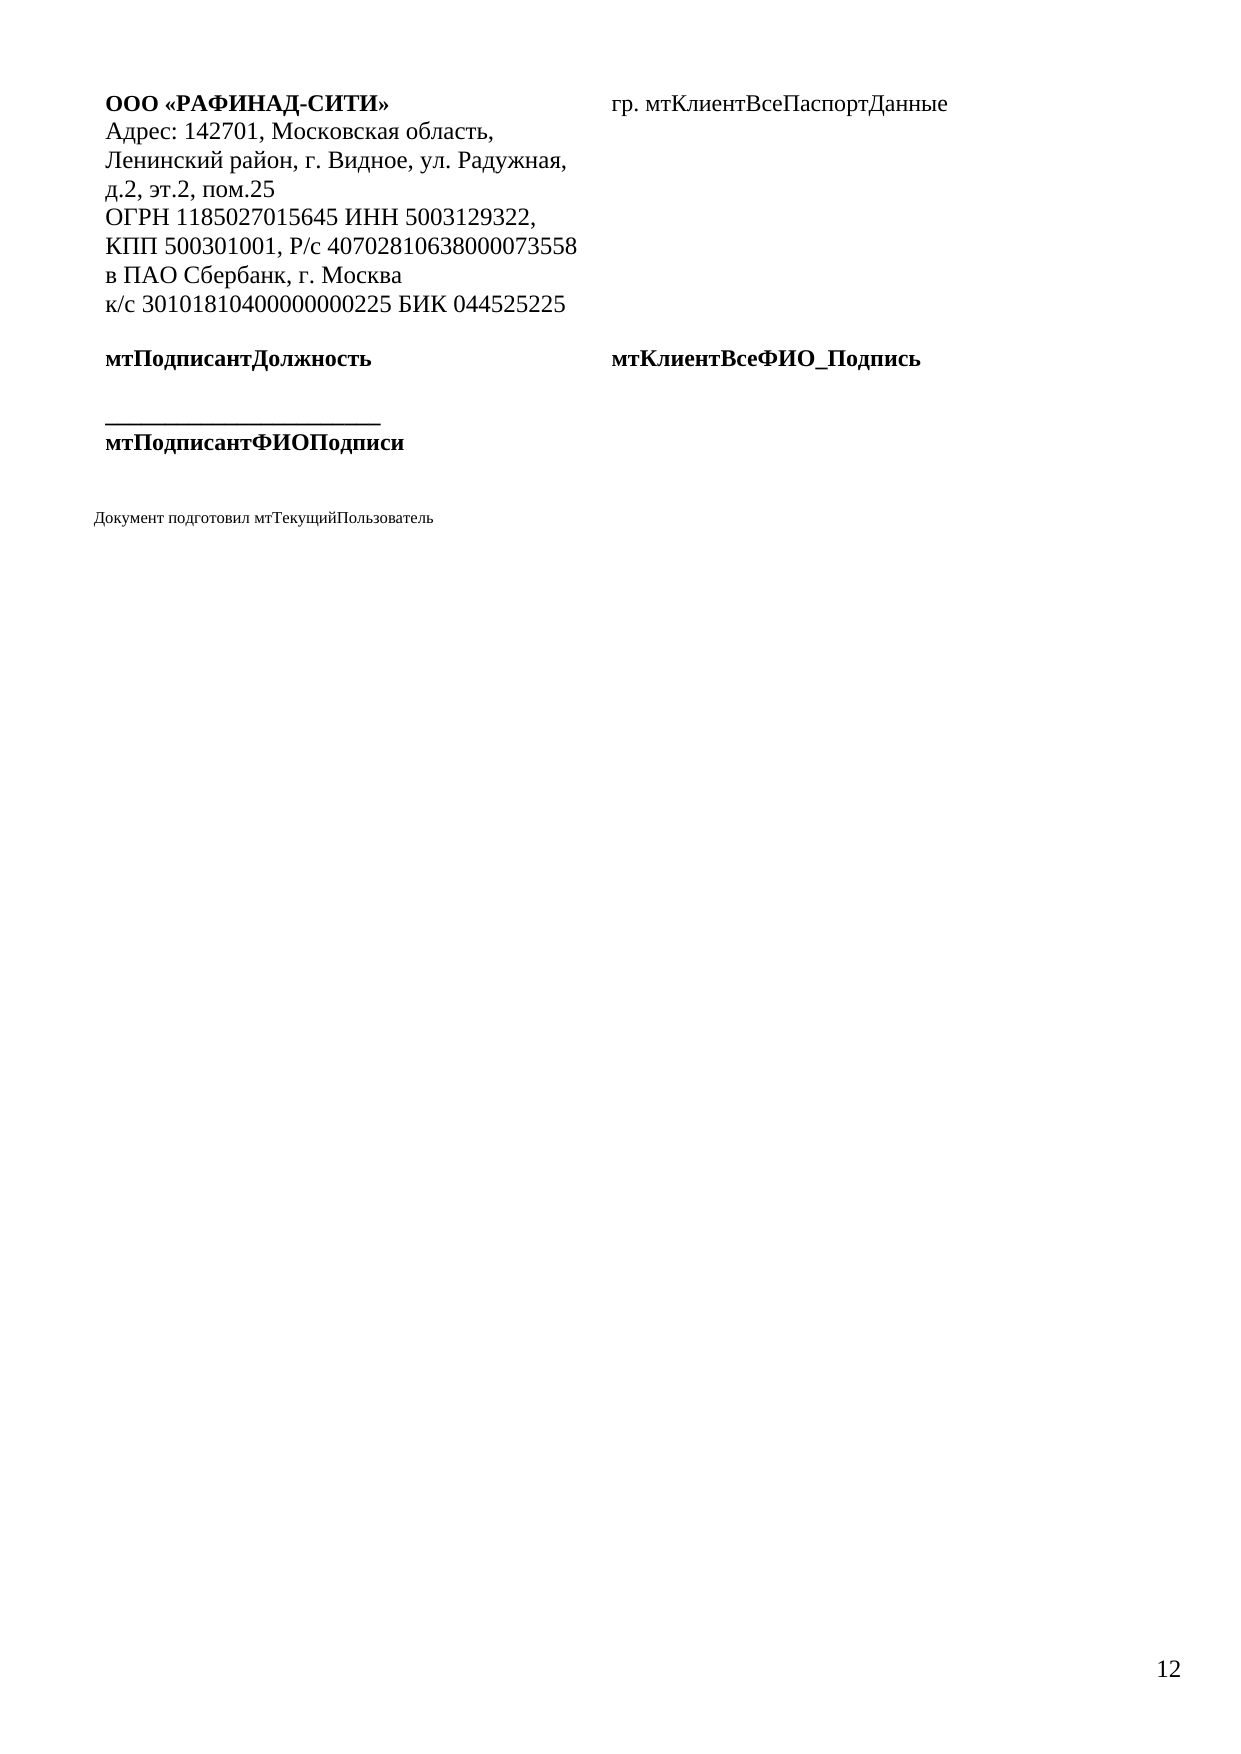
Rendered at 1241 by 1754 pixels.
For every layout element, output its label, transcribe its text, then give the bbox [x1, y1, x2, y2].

table_header Участник: гр. [600, 89, 1163, 344]
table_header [94, 89, 600, 344]
table_cell _______________________ [94, 344, 600, 482]
table_cell [600, 344, 1163, 482]
text Документ подготовил [94, 508, 1181, 527]
